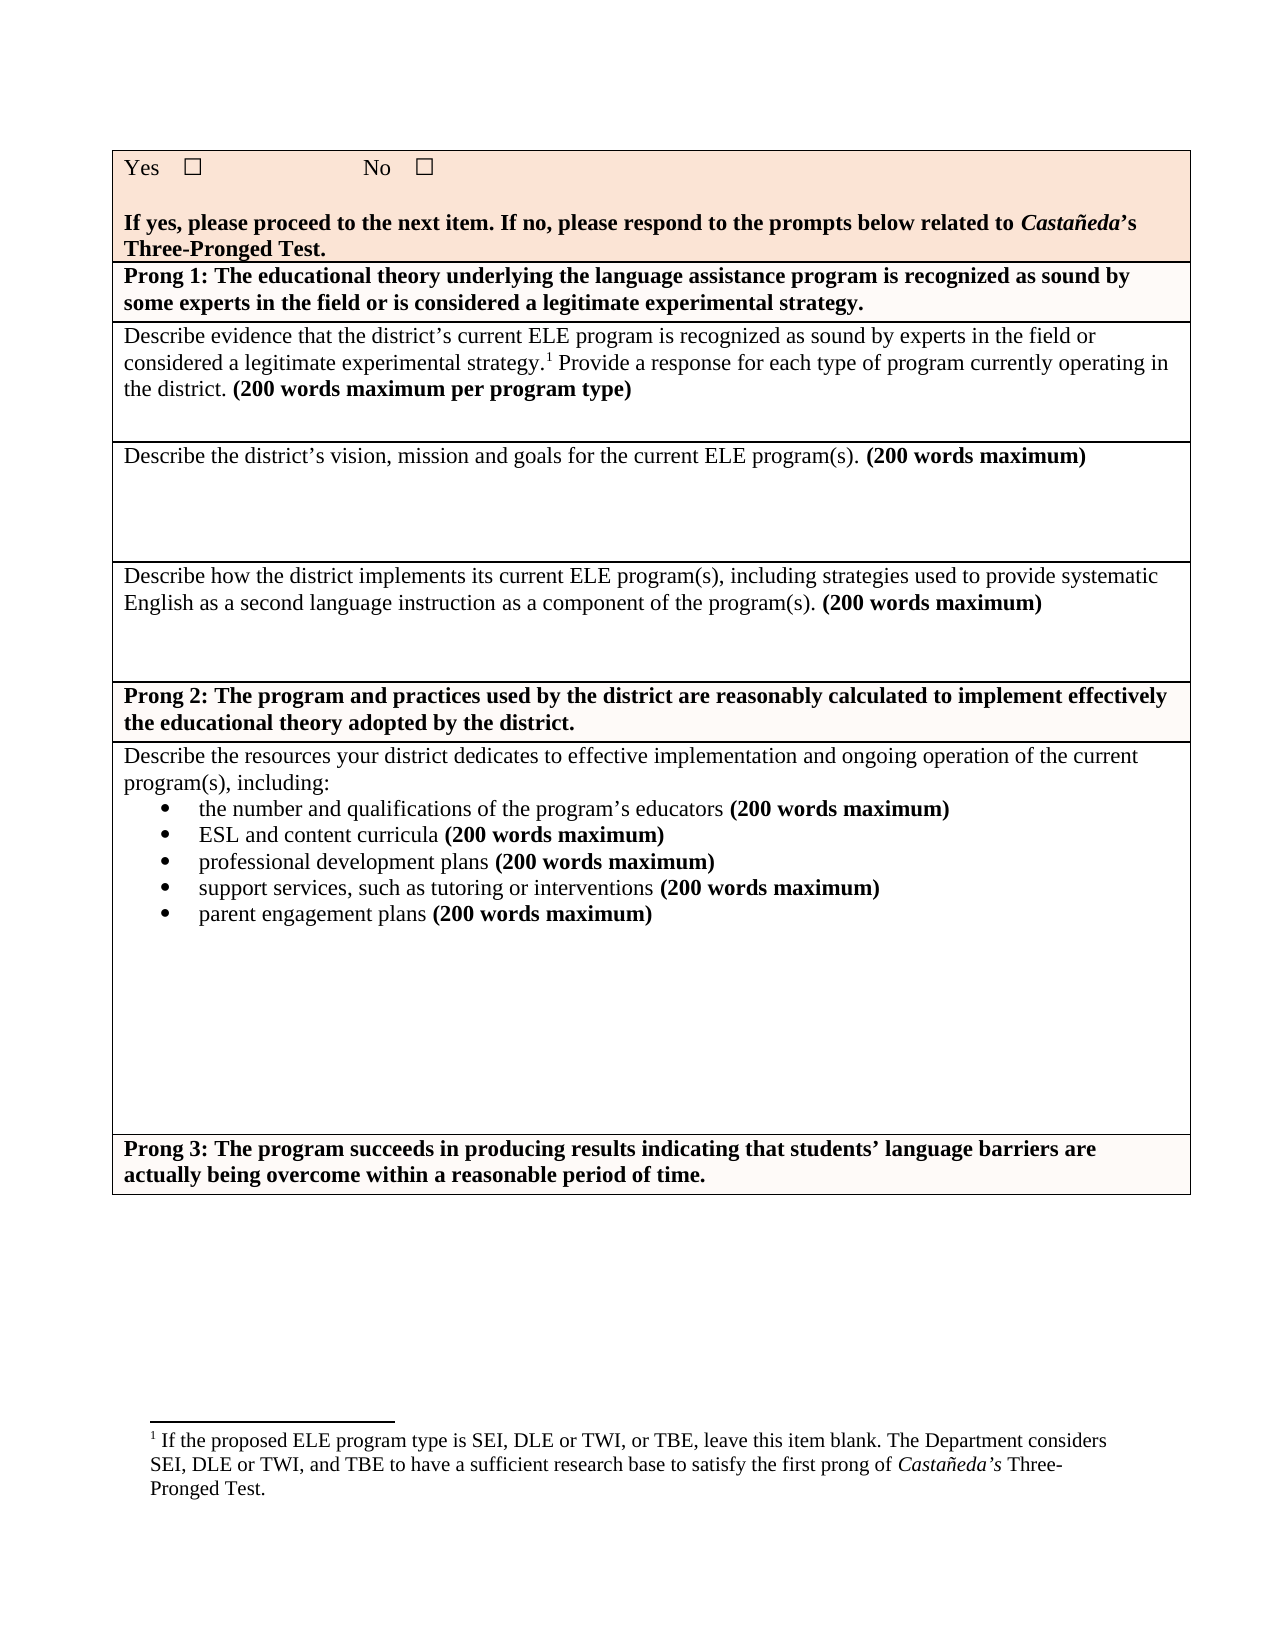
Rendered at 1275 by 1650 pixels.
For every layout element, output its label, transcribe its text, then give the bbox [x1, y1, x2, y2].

table_cell Prong 1: The educational theory underlying the language assistance program is recognized as sound by some experts in the field or is considered a legitimate experimental strategy. [113, 263, 1190, 321]
table_cell Prong 2: The program and practices used by the district are reasonably calculated to implement effectively the educational theory adopted by the district. [113, 683, 1190, 741]
table_cell Prong 3: The program succeeds in producing results indicating that students’ language barriers are actually being overcome within a reasonable period of time. [113, 1135, 1190, 1194]
table_cell Describe the resources your district dedicates to effective implementation and ongoing operation of the current program(s), including: the number and qualifications of the program’s educators (200 words maximum) ESL and content curricula (200 words maximum) professional development plans (200 words maximum) support services, such as tutoring or interventions (200 words maximum) parent engagement plans (200 words maximum) [113, 743, 1190, 1134]
table_cell Describe the district’s vision, mission and goals for the current ELE program(s). (200 words maximum) [113, 443, 1190, 561]
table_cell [113, 151, 1190, 261]
table_cell Describe how the district implements its current ELE program(s), including strategies used to provide systematic English as a second language instruction as a component of the program(s). (200 words maximum) [113, 563, 1190, 681]
table_cell Describe evidence that the district’s current ELE program is recognized as sound by experts in the field or considered a legitimate experimental strategy. Provide a response for each type of program currently operating in the district. (200 words maximum per program type) [113, 323, 1190, 441]
